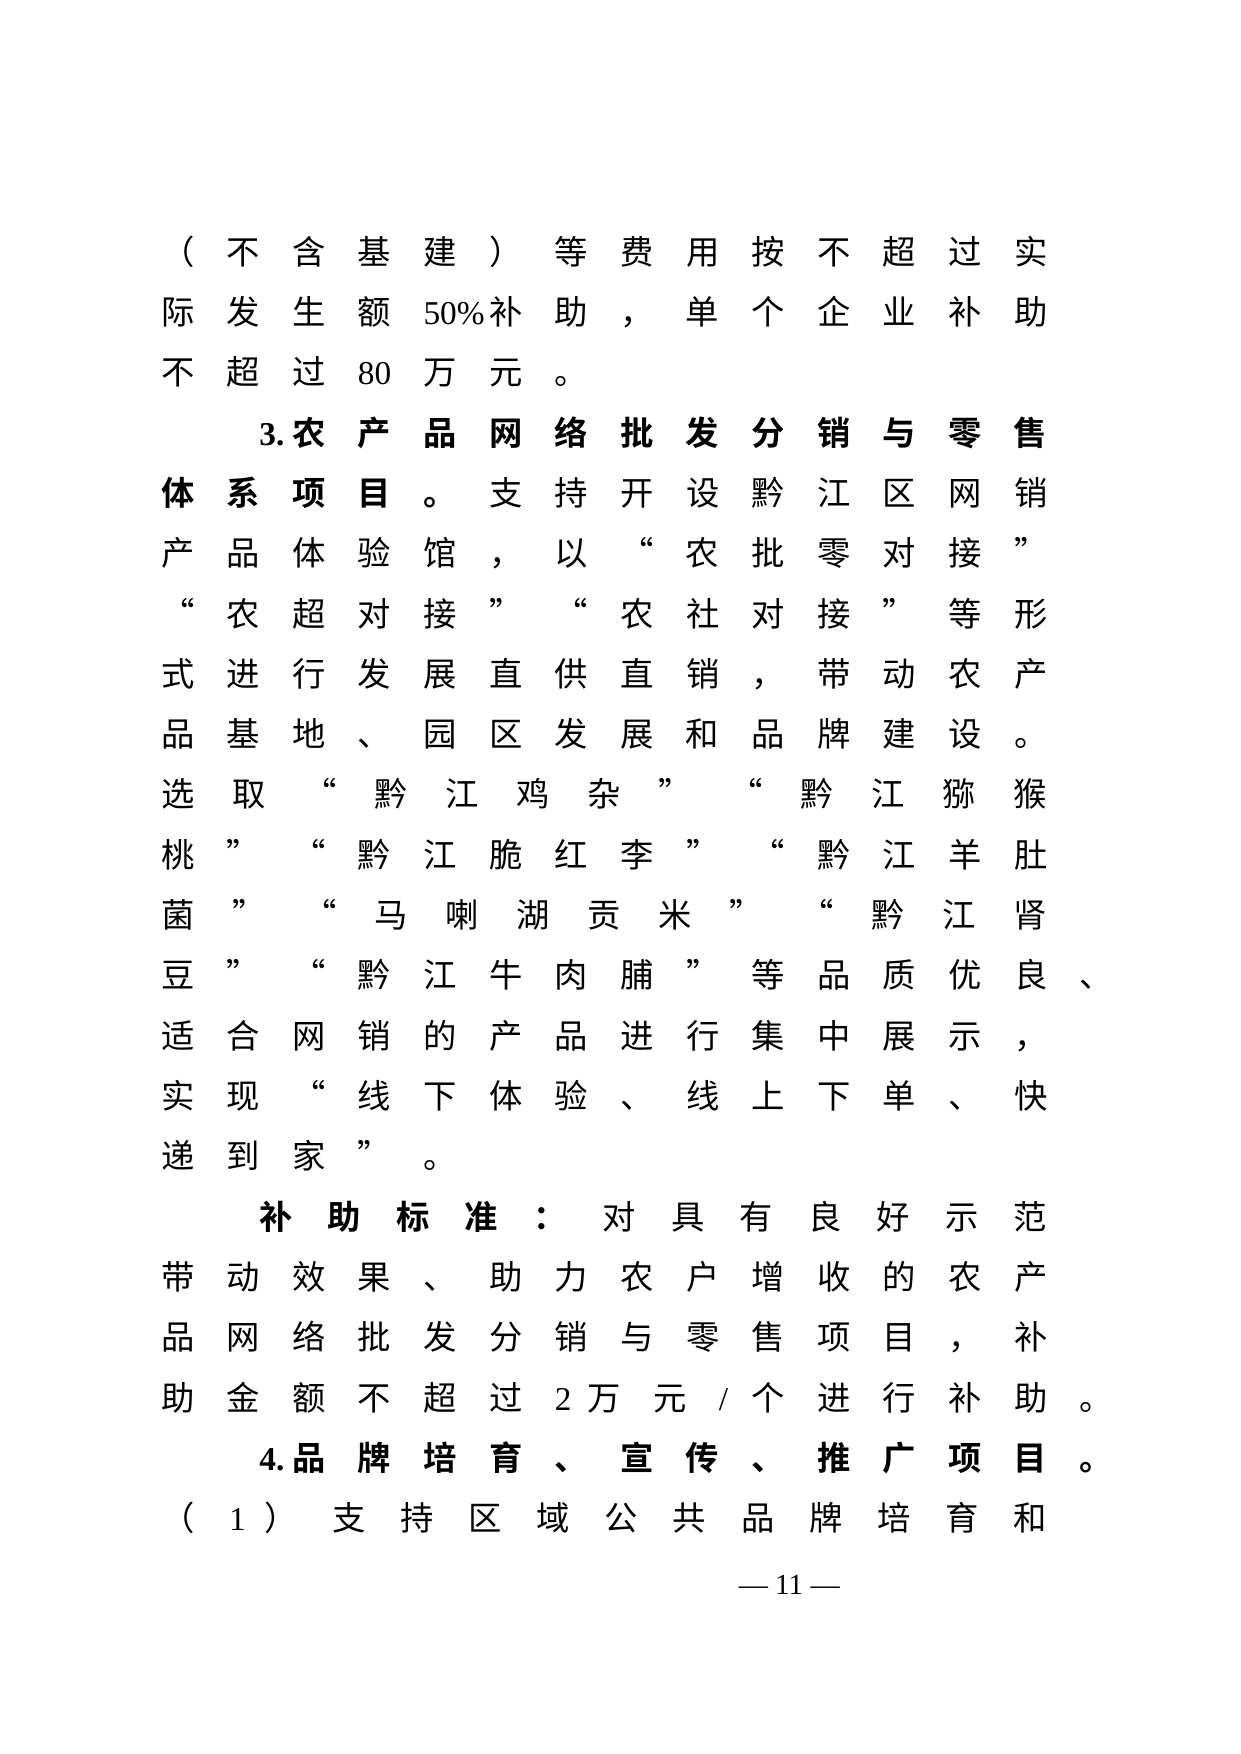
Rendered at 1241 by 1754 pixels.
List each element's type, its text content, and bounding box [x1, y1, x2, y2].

text 补助标准：对具有良好示范带动效果、助力农户增收的农产品网络批发分销与零售项目，补助金额不超过2万元/个进行补助。 [161, 1184, 1079, 1426]
text 3.农产品网络批发分销与零售体系项目。支持开设黔江区网销产品体验馆，以“农批零对接”“农超对接”“农社对接”等形式进行发展直供直销，带动农产品基地、园区发展和品牌建设。选取“黔江鸡杂”“黔江猕猴桃”“黔江脆红李”“黔江羊肚菌”“马喇湖贡米”“黔江肾豆”“黔江牛肉脯”等品质优良、适合网销的产品进行集中展示，实现“线下体验、线上下单、快递到家”。 [161, 400, 1079, 1184]
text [161, 1426, 1079, 1546]
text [161, 219, 1079, 400]
